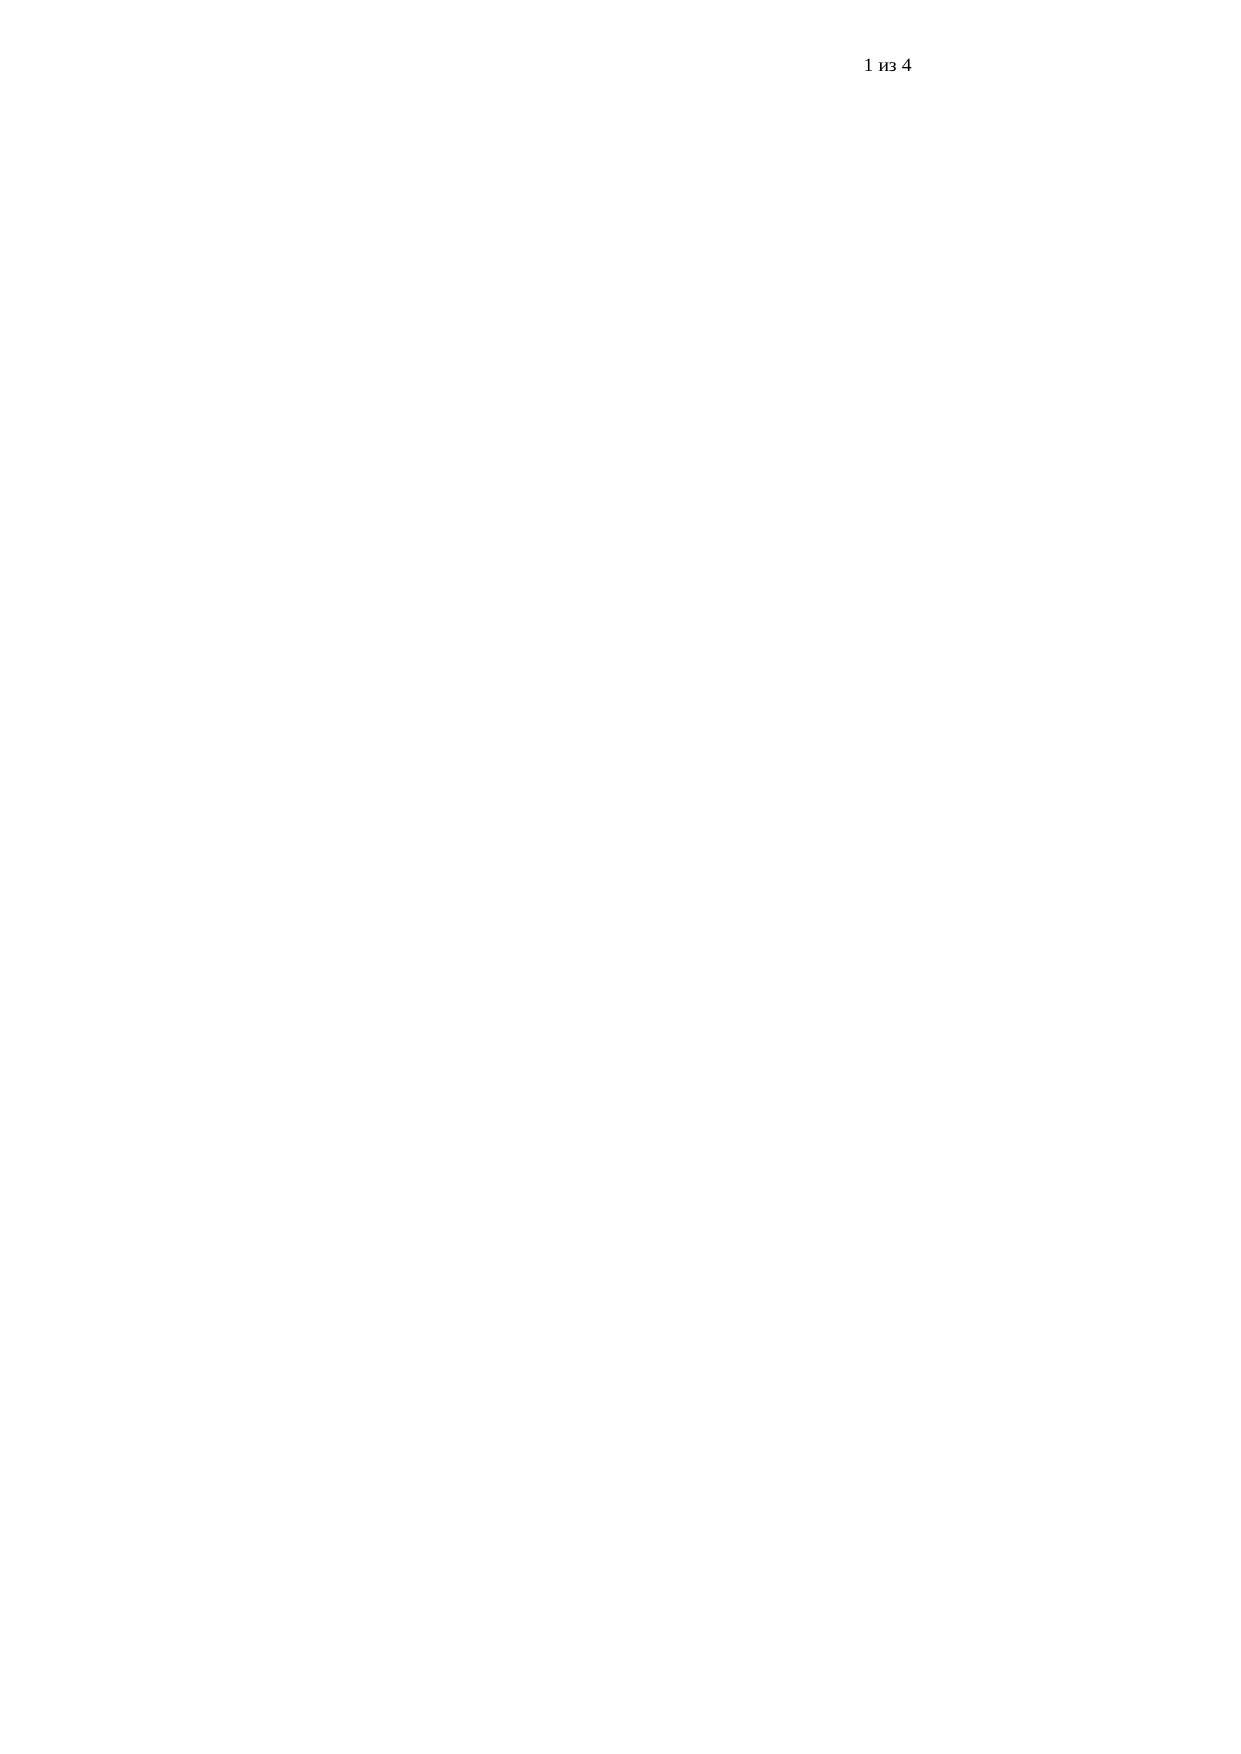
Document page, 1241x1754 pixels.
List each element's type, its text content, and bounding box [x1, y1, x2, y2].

list из 4 [595, 54, 1180, 76]
